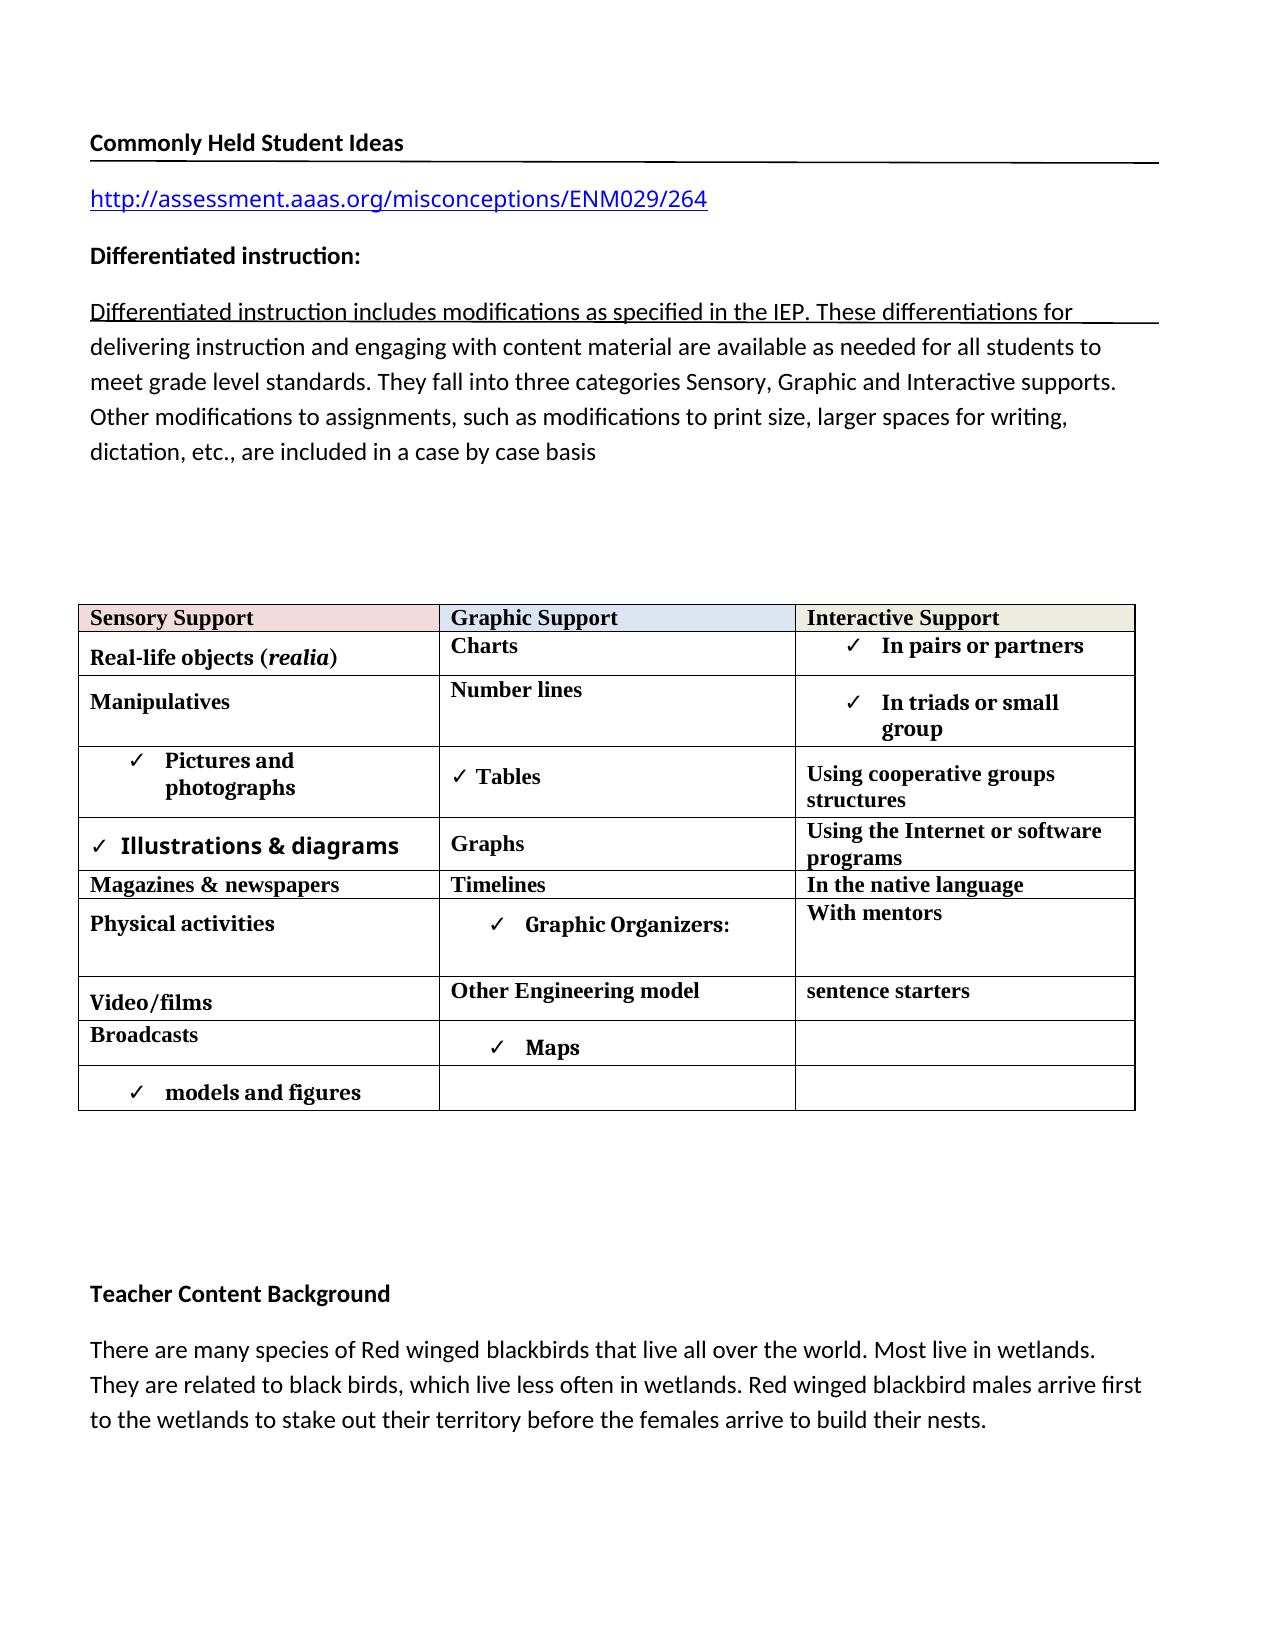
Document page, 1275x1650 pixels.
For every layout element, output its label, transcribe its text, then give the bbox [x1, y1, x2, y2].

table_cell Charts [440, 632, 795, 675]
table_cell [440, 1066, 795, 1110]
text Differentiated instruction: [90, 240, 1147, 271]
table_cell ✓ Tables [440, 747, 795, 817]
table_cell Magazines & newspapers [79, 871, 439, 898]
table_cell Other Engineering model [440, 977, 795, 1020]
table_cell In triads or small group [796, 676, 1134, 746]
table_cell Graphs [440, 818, 795, 870]
table_cell With mentors [796, 899, 1134, 976]
table_cell Graphic Organizers: [440, 899, 795, 976]
table_cell In the native language [796, 871, 1134, 898]
table_cell Using cooperative groups structures [796, 747, 1134, 817]
table_cell Pictures and photographs [79, 747, 439, 817]
table_header Graphic Support [440, 605, 795, 631]
table_header Interactive Support [796, 605, 1134, 631]
table_cell Manipulatives [79, 676, 439, 746]
text Commonly Held Student Ideas [90, 127, 1147, 158]
table_cell Video/films [79, 977, 439, 1020]
table_cell models and figures [79, 1066, 439, 1110]
table_cell Number lines [440, 676, 795, 746]
table_header Sensory Support [79, 605, 439, 631]
table_cell In pairs or partners [796, 632, 1134, 675]
table_cell [796, 1021, 1134, 1065]
text http://assessment.aaas.org/misconceptions/ENM029/264 [90, 183, 1147, 214]
text Teacher Content Background [90, 1278, 1147, 1309]
table_cell Maps [440, 1021, 795, 1065]
table_cell ✓ Illustrations & diagrams [79, 818, 439, 870]
table_cell Using the Internet or software programs [796, 818, 1134, 870]
table_cell Broadcasts [79, 1021, 439, 1065]
table_cell [796, 1066, 1134, 1110]
table_cell Physical activities [79, 899, 439, 976]
table_cell Timelines [440, 871, 795, 898]
table_cell Real-life objects (realia) [79, 632, 439, 675]
text There are many species of Red winged blackbirds that live all over the world. Most live in wetlands. They are related to black birds, which live less often in wetlands. Red winged blackbird males arrive first to the wetlands to stake out their territory before the females arrive to build their nests. [90, 1334, 1147, 1435]
text Differentiated instruction includes modifications as specified in the IEP. These differentiations for delivering instruction and engaging with content material are available as needed for all students to meet grade level standards. They fall into three categories Sensory, Graphic and Interactive supports. Other modifications to assignments, such as modifications to print size, larger spaces for writing, dictation, etc., are included in a case by case basis [90, 322, 1147, 466]
table_cell sentence starters [796, 977, 1134, 1020]
